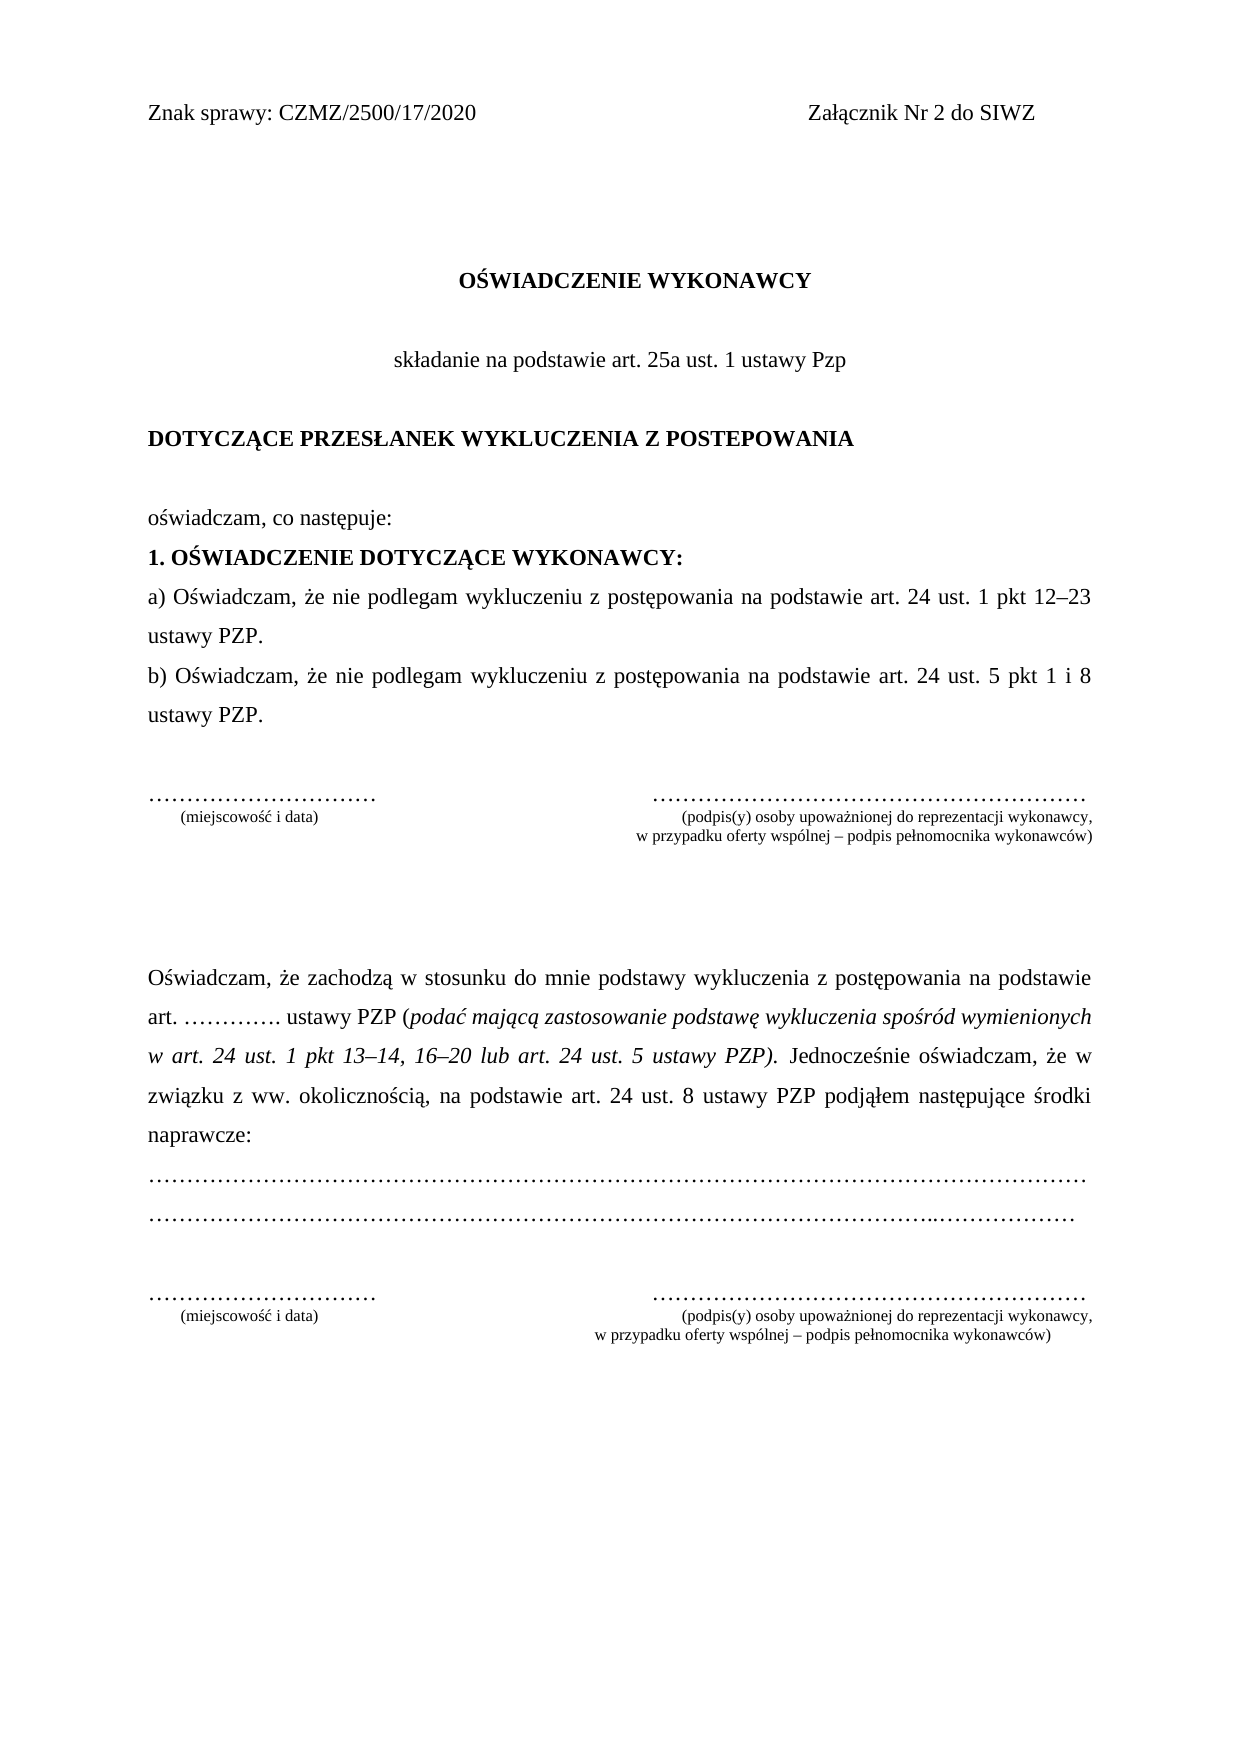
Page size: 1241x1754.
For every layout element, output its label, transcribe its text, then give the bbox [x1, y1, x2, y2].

text ………………………… ………………………………………………… [148, 780, 1093, 807]
text w przypadku oferty wspólnej – podpis pełnomocnika wykonawców) [148, 826, 1093, 845]
list a) Oświadczam, że nie podlegam wykluczeniu z postępowania na podstawie art. 24 ust. 1 pkt 12–23 ustawy PZP. [148, 583, 1093, 649]
text oświadczam, co następuje: [148, 504, 1093, 530]
text składanie na podstawie art. 25a ust. 1 ustawy Pzp [148, 346, 1093, 372]
text ………………………… ………………………………………………… [148, 1279, 1093, 1306]
text (miejscowość i data) (podpis(y) osoby upoważnionej do reprezentacji wykonawcy, [148, 807, 1093, 826]
list b) Oświadczam, że nie podlegam wykluczeniu z postępowania na podstawie art. 24 ust. 5 pkt 1 i 8 ustawy PZP. [148, 662, 1093, 728]
text (miejscowość i data) (podpis(y) osoby upoważnionej do reprezentacji wykonawcy, [148, 1306, 1093, 1325]
text Oświadczam, że zachodzą w stosunku do mnie podstawy wykluczenia z postępowania na podstawie art. …………. ustawy PZP (podać mającą zastosowanie podstawę wykluczenia spośród wymienionych w art. 24 ust. 1 pkt 13–14, 16–20 lub art. 24 ust. 5 ustawy PZP). Jednocześnie oświadczam, że w związku z ww. okolicznością, na podstawie art. 24 ust. 8 ustawy PZP podjąłem następujące środki naprawcze: …………………………………………………………………………………………………………… [148, 963, 1093, 1187]
list 1. OŚWIADCZENIE DOTYCZĄCE WYKONAWCY: [148, 543, 1093, 570]
text w przypadku oferty wspólnej – podpis pełnomocnika wykonawców) [590, 1325, 1093, 1344]
text OświadczeniE WYKONAWCY [148, 267, 1093, 293]
text DOTYCZĄCE PRZESŁANEK WYKLUCZENIA Z POSTEPOWANIA [148, 425, 1093, 451]
text …………………………………………………………………………………………..……………… [148, 1200, 1093, 1227]
